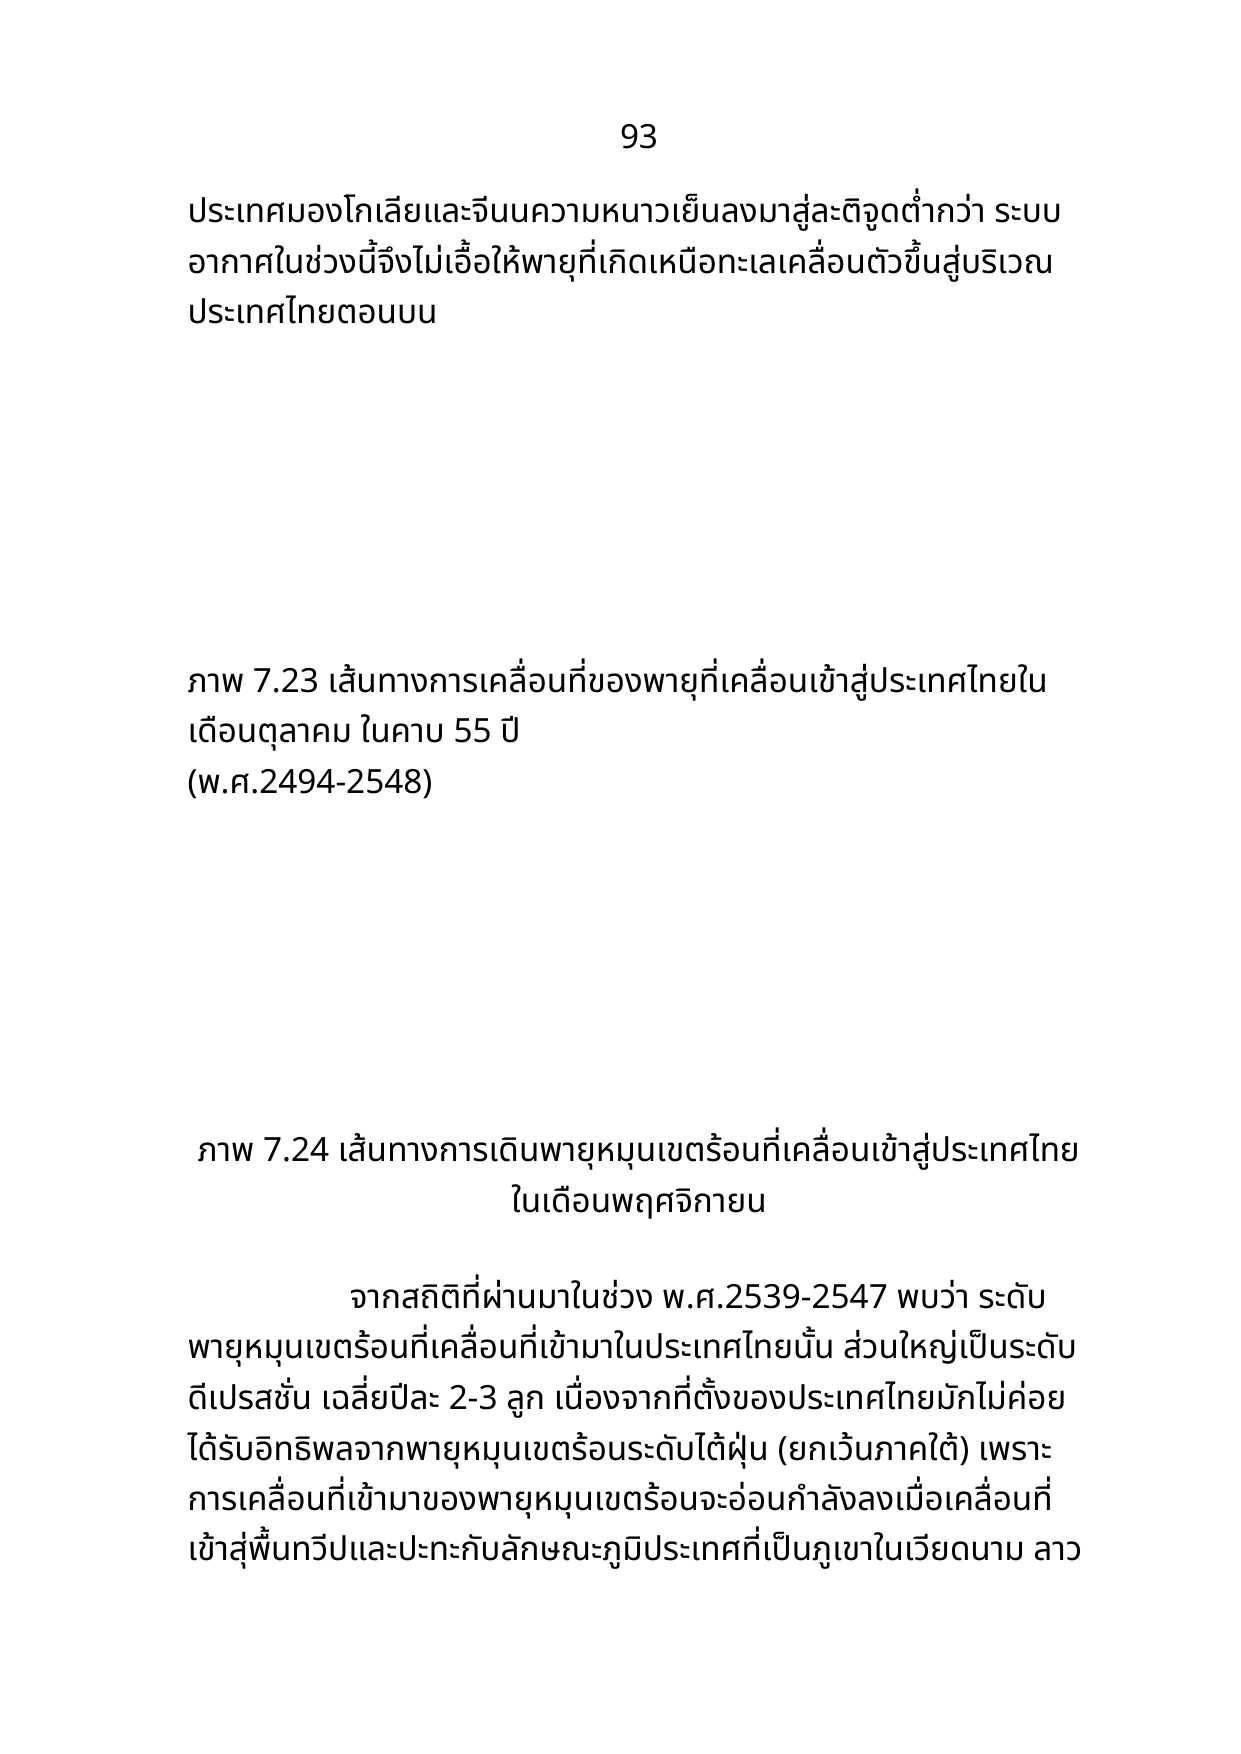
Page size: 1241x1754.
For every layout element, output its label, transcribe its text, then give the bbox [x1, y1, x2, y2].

text (พ.ศ.2494-2548) [187, 758, 1090, 808]
text ภาพ 7.23 เส้นทางการเคลื่อนที่ของพายุที่เคลื่อนเข้าสู่ประเทศไทยในเดือนตุลาคม ในคาบ 55 ปี [187, 656, 1090, 758]
text ภาพ 7.24 เส้นทางการเดินพายุหมุนเขตร้อนที่เคลื่อนเข้าสู่ประเทศไทยในเดือนพฤศจิกายน [187, 1126, 1090, 1227]
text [187, 1273, 1090, 1576]
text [187, 187, 1090, 338]
